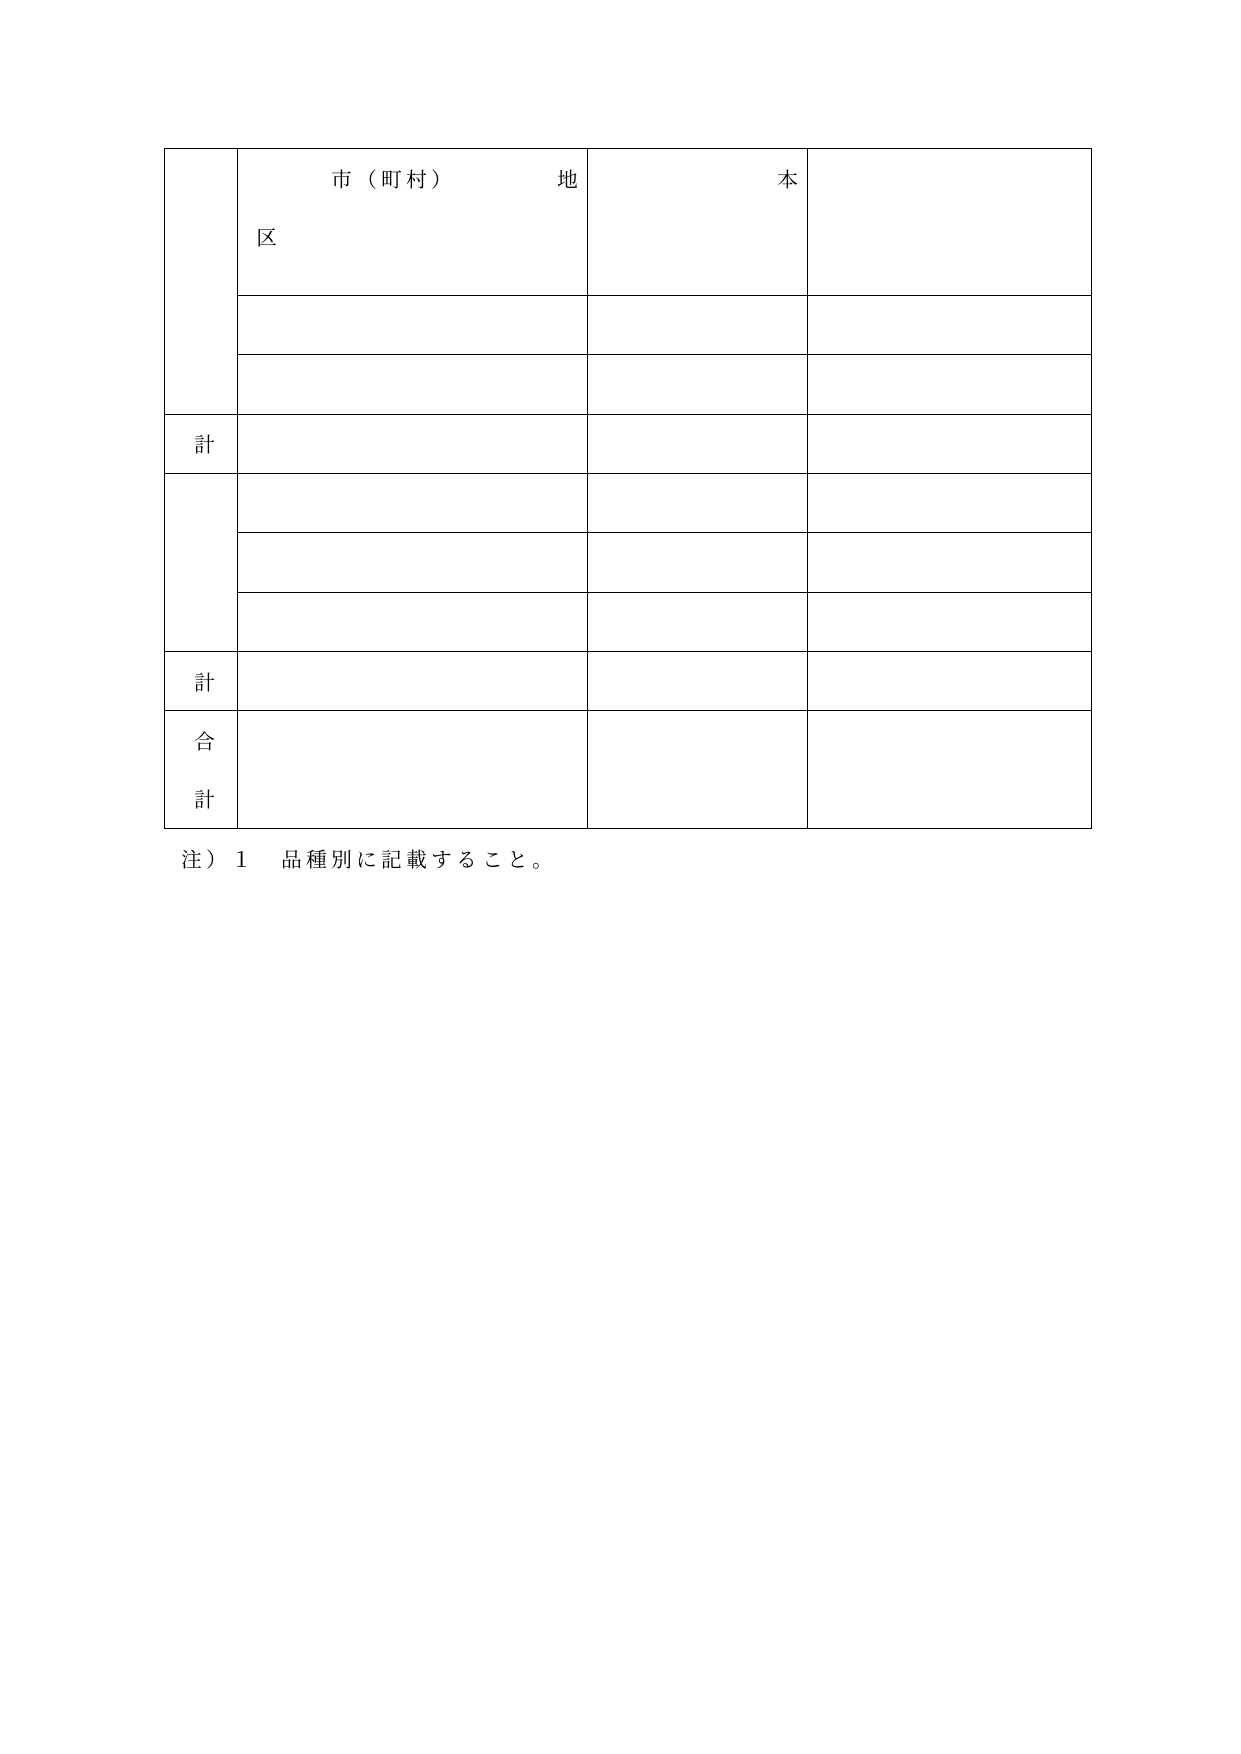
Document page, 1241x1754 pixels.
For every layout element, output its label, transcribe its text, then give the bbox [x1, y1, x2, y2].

table_cell [588, 652, 807, 710]
table_cell [808, 474, 1091, 532]
table_cell [238, 711, 587, 828]
table_cell 本 [588, 149, 807, 295]
table_cell [238, 593, 587, 651]
table_cell [588, 355, 807, 413]
table_cell [588, 415, 807, 473]
table_cell [808, 355, 1091, 413]
table_cell 合 計 [165, 711, 237, 828]
table_cell [238, 652, 587, 710]
table_cell [588, 533, 807, 592]
table_cell [808, 296, 1091, 354]
table_cell [238, 296, 587, 354]
table_cell [588, 711, 807, 828]
table_cell 計 [165, 415, 237, 473]
table_cell [238, 415, 587, 473]
table_cell [808, 415, 1091, 473]
table_cell [588, 296, 807, 354]
table_cell 市（町村） 地区 [238, 149, 587, 295]
table_cell [808, 593, 1091, 651]
table_cell 計 [165, 652, 237, 710]
text 注）１ 品種別に記載すること。 [177, 829, 896, 887]
table_cell [808, 711, 1091, 828]
table_cell [808, 652, 1091, 710]
table_cell [808, 533, 1091, 592]
table_cell [588, 474, 807, 532]
table_cell [165, 474, 237, 651]
table_cell [238, 533, 587, 592]
table_cell [238, 474, 587, 532]
table_cell [165, 149, 237, 413]
table_cell [588, 593, 807, 651]
table_cell [238, 355, 587, 413]
table_cell [808, 149, 1091, 295]
